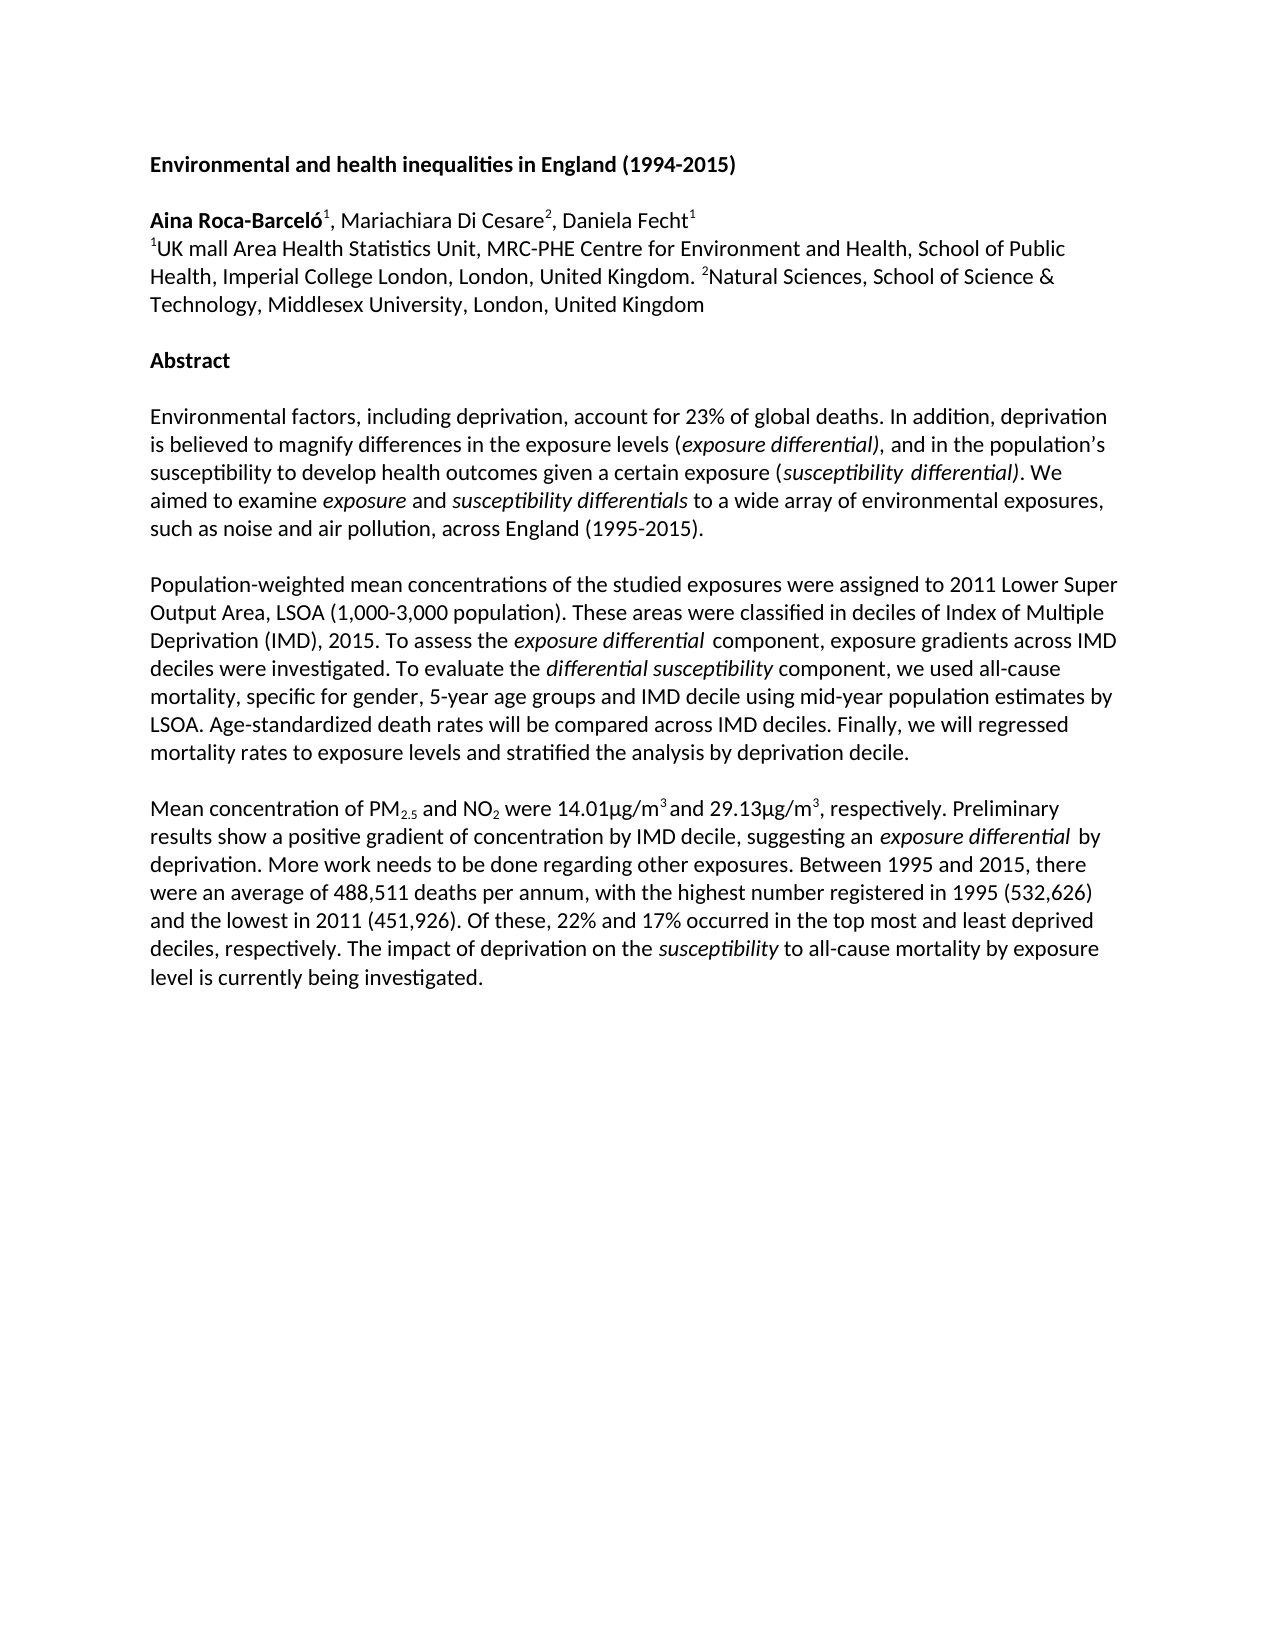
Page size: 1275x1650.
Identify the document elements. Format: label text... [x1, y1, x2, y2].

text 1UK mall Area Health Statistics Unit, MRC-PHE Centre for Environment and Health, School of Public Health, Imperial College London, London, United Kingdom. 2Natural Sciences, School of Science & Technology, Middlesex University, London, United Kingdom [150, 234, 1125, 318]
text Population-weighted mean concentrations of the studied exposures were assigned to 2011 Lower Super Output Area, LSOA (1,000-3,000 population). These areas were classified in deciles of Index of Multiple Deprivation (IMD), 2015. To assess the exposure differential component, exposure gradients across IMD deciles were investigated. To evaluate the differential susceptibility component, we used all-cause mortality, specific for gender, 5-year age groups and IMD decile using mid-year population estimates by LSOA. Age-standardized death rates will be compared across IMD deciles. Finally, we will regressed mortality rates to exposure levels and stratified the analysis by deprivation decile. [150, 570, 1125, 766]
text Environmental factors, including deprivation, account for 23% of global deaths. In addition, deprivation is believed to magnify differences in the exposure levels (exposure differential), and in the population’s susceptibility to develop health outcomes given a certain exposure (susceptibility differential). We aimed to examine exposure and susceptibility differentials to a wide array of environmental exposures, such as noise and air pollution, across England (1995-2015). [150, 402, 1125, 542]
text Aina Roca-Barceló1, Mariachiara Di Cesare2, Daniela Fecht1 [150, 206, 1125, 234]
text Mean concentration of PM2.5 and NO2 were 14.01µg/m3 and 29.13µg/m3, respectively. Preliminary results show a positive gradient of concentration by IMD decile, suggesting an exposure differential by deprivation. More work needs to be done regarding other exposures. Between 1995 and 2015, there were an average of 488,511 deaths per annum, with the highest number registered in 1995 (532,626) and the lowest in 2011 (451,926). Of these, 22% and 17% occurred in the top most and least deprived deciles, respectively. The impact of deprivation on the susceptibility to all-cause mortality by exposure level is currently being investigated. [150, 794, 1125, 991]
text Environmental and health inequalities in England (1994-2015) [150, 150, 1125, 178]
text Abstract [150, 346, 1125, 374]
